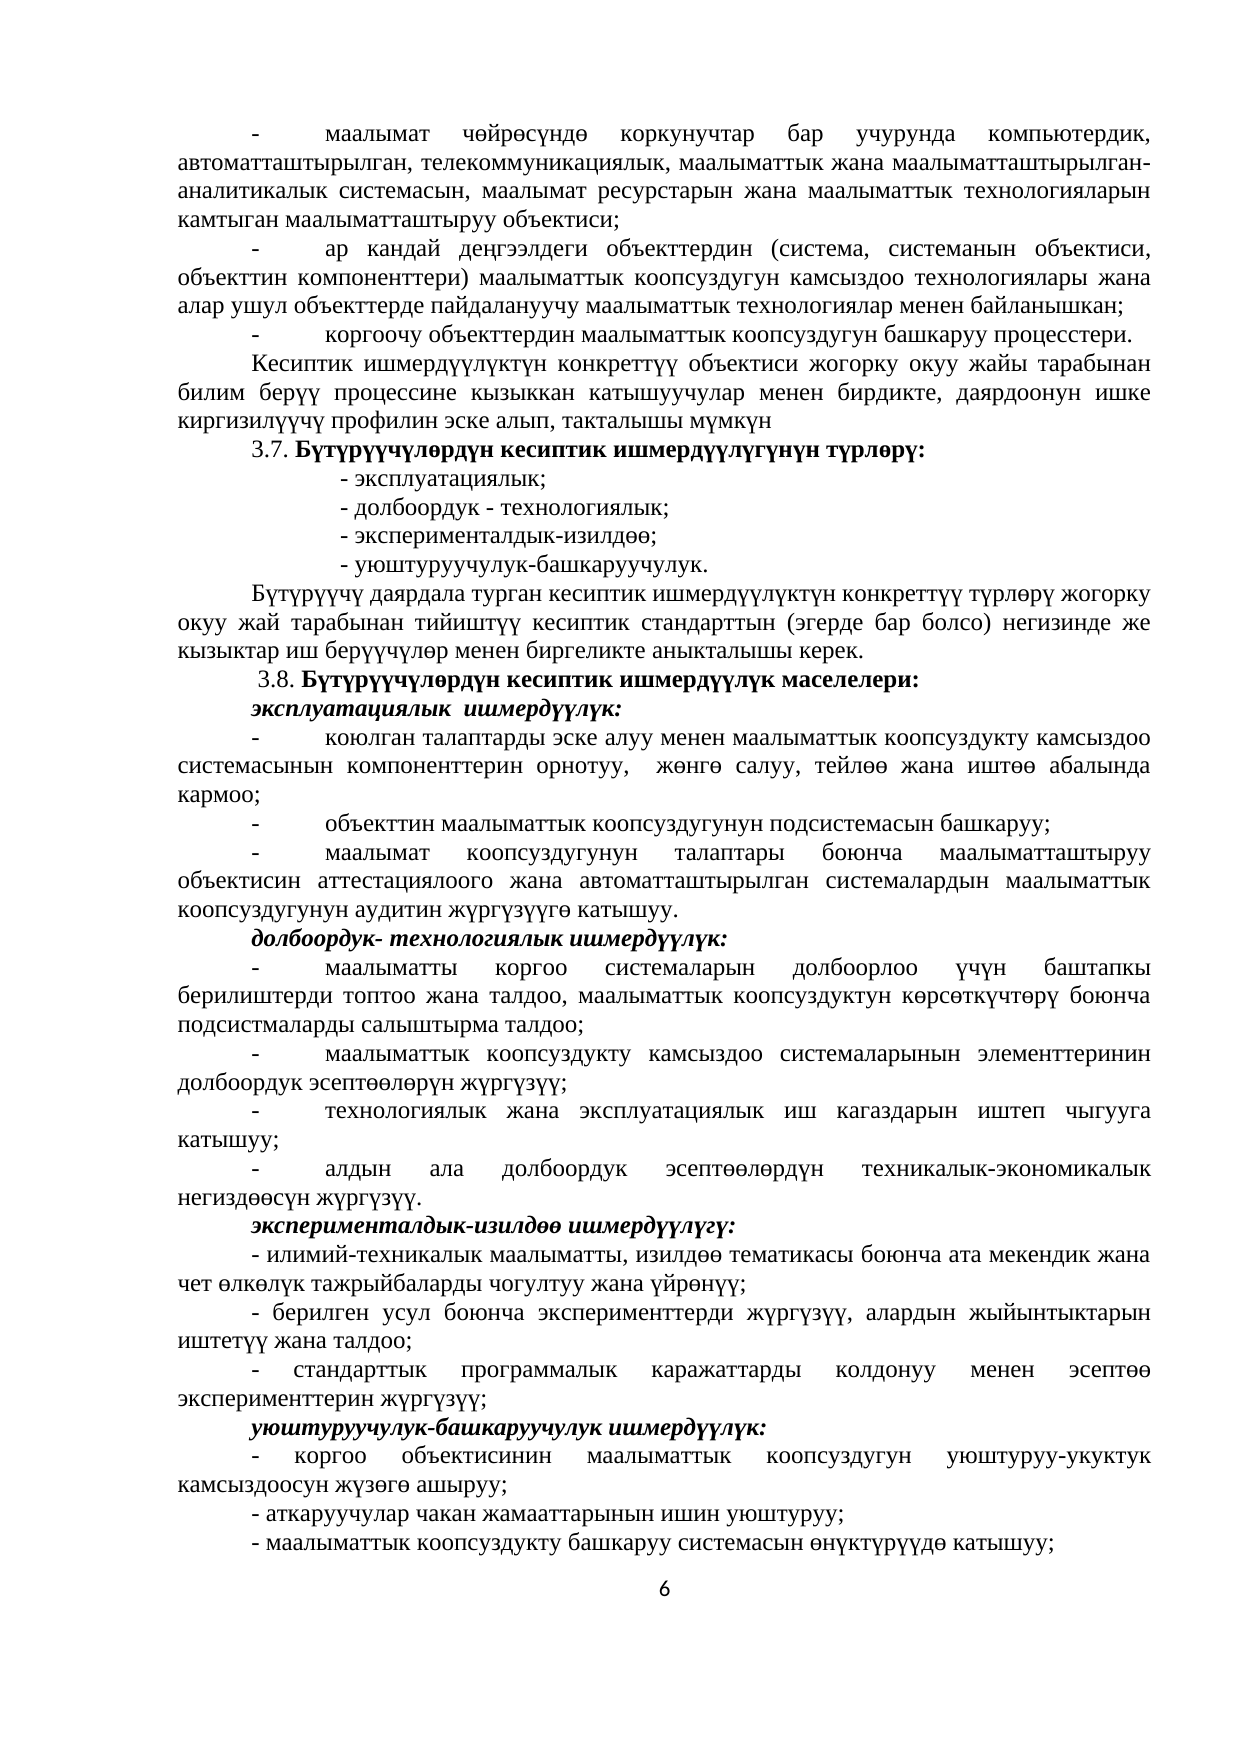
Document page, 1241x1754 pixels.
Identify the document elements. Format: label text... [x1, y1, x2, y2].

text - маалыматтык коопсуздукту башкаруу системасын өнүктүрүүдө катышуу; [177, 1527, 1152, 1556]
list маалымат чөйрөсүндө коркунучтар бар учурунда компьютердик, автоматташтырылган, телекоммуникациялык, маалыматтык жана маалыматташтырылган-аналитикалык системасын, маалымат ресурстарын жана маалыматтык технологияларын камтыган маалыматташтыруу объектиси; [177, 118, 1152, 233]
text - долбоордук - технологиялык; [266, 492, 1152, 521]
text 3.8. Бүтүрүүчүлөрдүн кесиптик ишмердүүлүк маселелери: [177, 664, 1152, 693]
list коюлган талаптарды эске алуу менен маалыматтык коопсуздукту камсыздоо системасынын компоненттерин орнотуу, жөнгө салуу, тейлөө жана иштөө абалында кармоо; [177, 722, 1152, 808]
list маалыматтык коопсуздукту камсыздоо системаларынын элементтеринин долбоордук эсептөөлөрүн жүргүзүү; [177, 1038, 1152, 1096]
text Кесиптик ишмердүүлүктүн конкреттүү объектиси жогорку окуу жайы тарабынан билим берүү процессине кызыккан катышуучулар менен бирдикте, даярдоонун ишке киргизилүүчү профилин эске алып, такталышы мүмкүн [177, 348, 1152, 434]
text долбоордук- технологиялык ишмердүүлүк: [177, 923, 1152, 952]
list маалыматты коргоо системаларын долбоорлоо үчүн баштапкы берилиштерди топтоо жана талдоо, маалыматтык коопсуздуктун көрсөткүчтөрү боюнча подсистмаларды салыштырма талдоо; [177, 952, 1152, 1038]
text 3.7. Бүтүрүүчүлөрдүн кесиптик ишмердүүлүгүнүн түрлөрү: [177, 434, 1152, 463]
list маалымат коопсуздугунун талаптары боюнча маалыматташтыруу объектисин аттестациялоого жана автоматташтырылган системалардын маалыматтык коопсуздугунун аудитин жүргүзүүгө катышуу. [177, 837, 1152, 923]
text - берилген усул боюнча эксперименттерди жүргүзүү, алардын жыйынтыктарын иштетүү жана талдоо; [177, 1297, 1152, 1354]
text - илимий-техникалык маалыматты, изилдөө тематикасы боюнча ата мекендик жана чет өлкөлүк тажрыйбаларды чогултуу жана үйрөнүү; [177, 1239, 1152, 1297]
text - коргоо объектисинин маалыматтык коопсуздугун уюштуруу-укуктук камсыздоосун жүзөгө ашыруу; [177, 1441, 1152, 1498]
list коргоочу объекттердин маалыматтык коопсуздугун башкаруу процесстери. [177, 319, 1152, 348]
text - аткаруучулар чакан жамааттарынын ишин уюштуруу; [177, 1498, 1152, 1527]
text - эксплуатациялык; [266, 463, 1152, 492]
text - уюштуруучулук-башкаруучулук. [266, 549, 1152, 578]
text Бүтүрүүчү даярдала турган кесиптик ишмердүүлүктүн конкреттүү түрлөрү жогорку окуу жай тарабынан тийиштүү кесиптик стандарттын (эгерде бар болсо) негизинде же кызыктар иш берүүчүлөр менен биргеликте аныкталышы керек. [177, 578, 1152, 664]
text эксплуатациялык ишмердүүлүк: [177, 693, 1152, 722]
text - эксперименталдык-изилдөө; [266, 521, 1152, 549]
list ар кандай деңгээлдеги объекттердин (система, системанын объектиси, объекттин компоненттери) маалыматтык коопсуздугун камсыздоо технологиялары жана алар ушул объекттерде пайдалануучу маалыматтык технологиялар менен байланышкан; [177, 233, 1152, 319]
list технологиялык жана эксплуатациялык иш кагаздарын иштеп чыгууга катышуу; [177, 1096, 1152, 1153]
text уюштуруучулук-башкаруучулук ишмердүүлүк: [177, 1412, 1152, 1441]
text эксперименталдык-изилдөө ишмердүүлүгү: [177, 1211, 1152, 1239]
list алдын ала долбоордук эсептөөлөрдүн техникалык-экономикалык негиздөөсүн жүргүзүү. [177, 1153, 1152, 1211]
list объекттин маалыматтык коопсуздугунун подсистемасын башкаруу; [177, 808, 1152, 837]
text - стандарттык программалык каражаттарды колдонуу менен эсептөө эксперименттерин жүргүзүү; [177, 1354, 1152, 1412]
